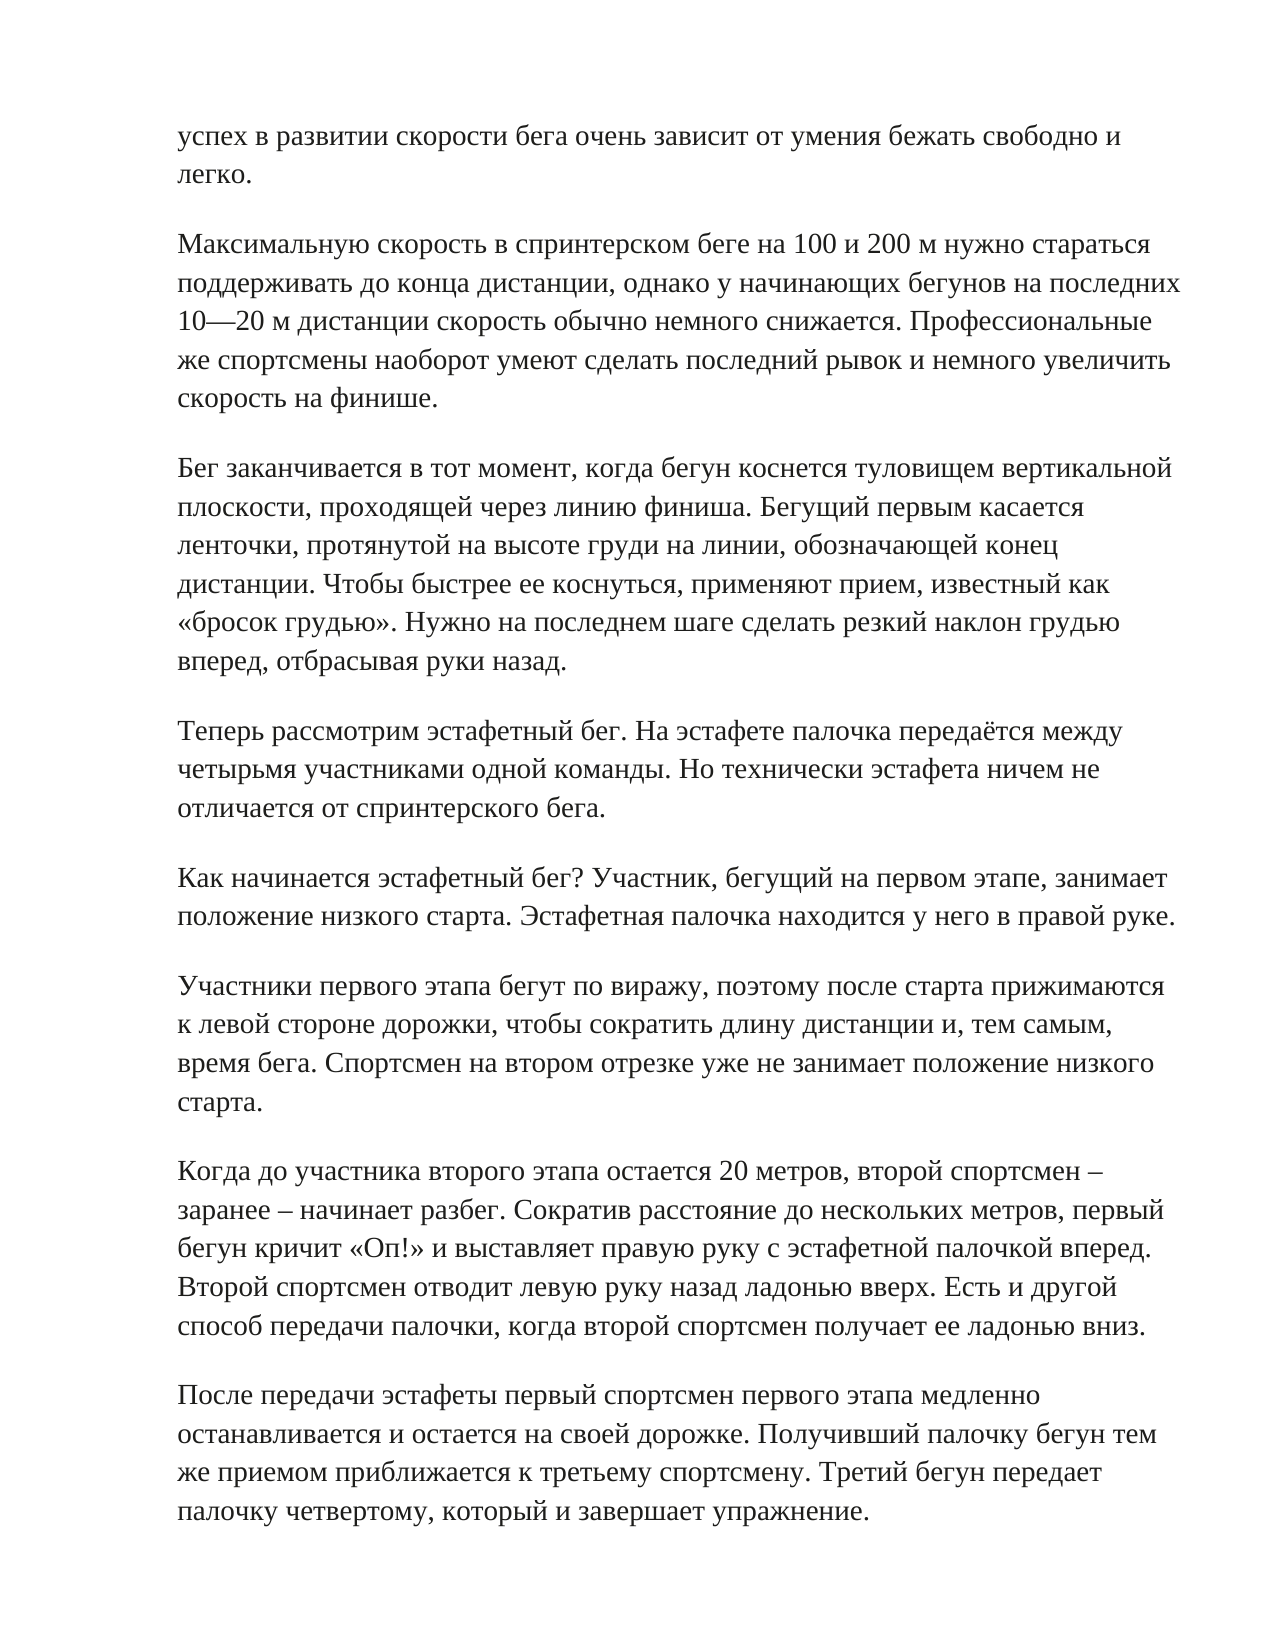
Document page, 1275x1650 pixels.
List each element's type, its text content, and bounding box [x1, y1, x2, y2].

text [177, 118, 1186, 190]
text Когда до участника второго этапа остается 20 метров, второй спортсмен – заранее – начинает разбег. Сократив расстояние до нескольких метров, первый бегун кричит «Оп!» и выставляет правую руку с эстафетной палочкой вперед. Второй спортсмен отводит левую руку назад ладонью вверх. Есть и другой способ передачи палочки, когда второй спортсмен получает ее ладонью вниз. [177, 1153, 1186, 1341]
text Теперь рассмотрим эстафетный бег. На эстафете палочка передаётся между четырьмя участниками одной команды. Но технически эстафета ничем не отличается от спринтерского бега. [177, 713, 1186, 823]
text Максимальную скорость в спринтерском беге на 100 и 200 м нужно стараться поддерживать до конца дистанции, однако у начинающих бегунов на последних 10—20 м дистанции скорость обычно немного снижается. Профессиональные же спортсмены наоборот умеют сделать последний рывок и немного увеличить скорость на финише. [177, 226, 1186, 414]
text Бег заканчивается в тот момент, когда бегун коснется туловищем вертикальной плоскости, проходящей через линию финиша. Бегущий первым касается ленточки, протянутой на высоте груди на линии, обозначающей конец дистанции. Чтобы быстрее ее коснуться, применяют прием, известный как «бросок грудью». Нужно на последнем шаге сделать резкий наклон грудью вперед, отбрасывая руки назад. [177, 450, 1186, 677]
text Участники первого этапа бегут по виражу, поэтому после старта прижимаются к левой стороне дорожки, чтобы сократить длину дистанции и, тем самым, время бега. Спортсмен на втором отрезке уже не занимает положение низкого старта. [177, 968, 1186, 1117]
text После передачи эстафеты первый спортсмен первого этапа медленно останавливается и остается на своей дорожке. Получивший палочку бегун тем же приемом приближается к третьему спортсмену. Третий бегун передает палочку четвертому, который и завершает упражнение. [177, 1377, 1186, 1527]
text Как начинается эстафетный бег? Участник, бегущий на первом этапе, занимает положение низкого старта. Эстафетная палочка находится у него в правой руке. [177, 860, 1186, 932]
